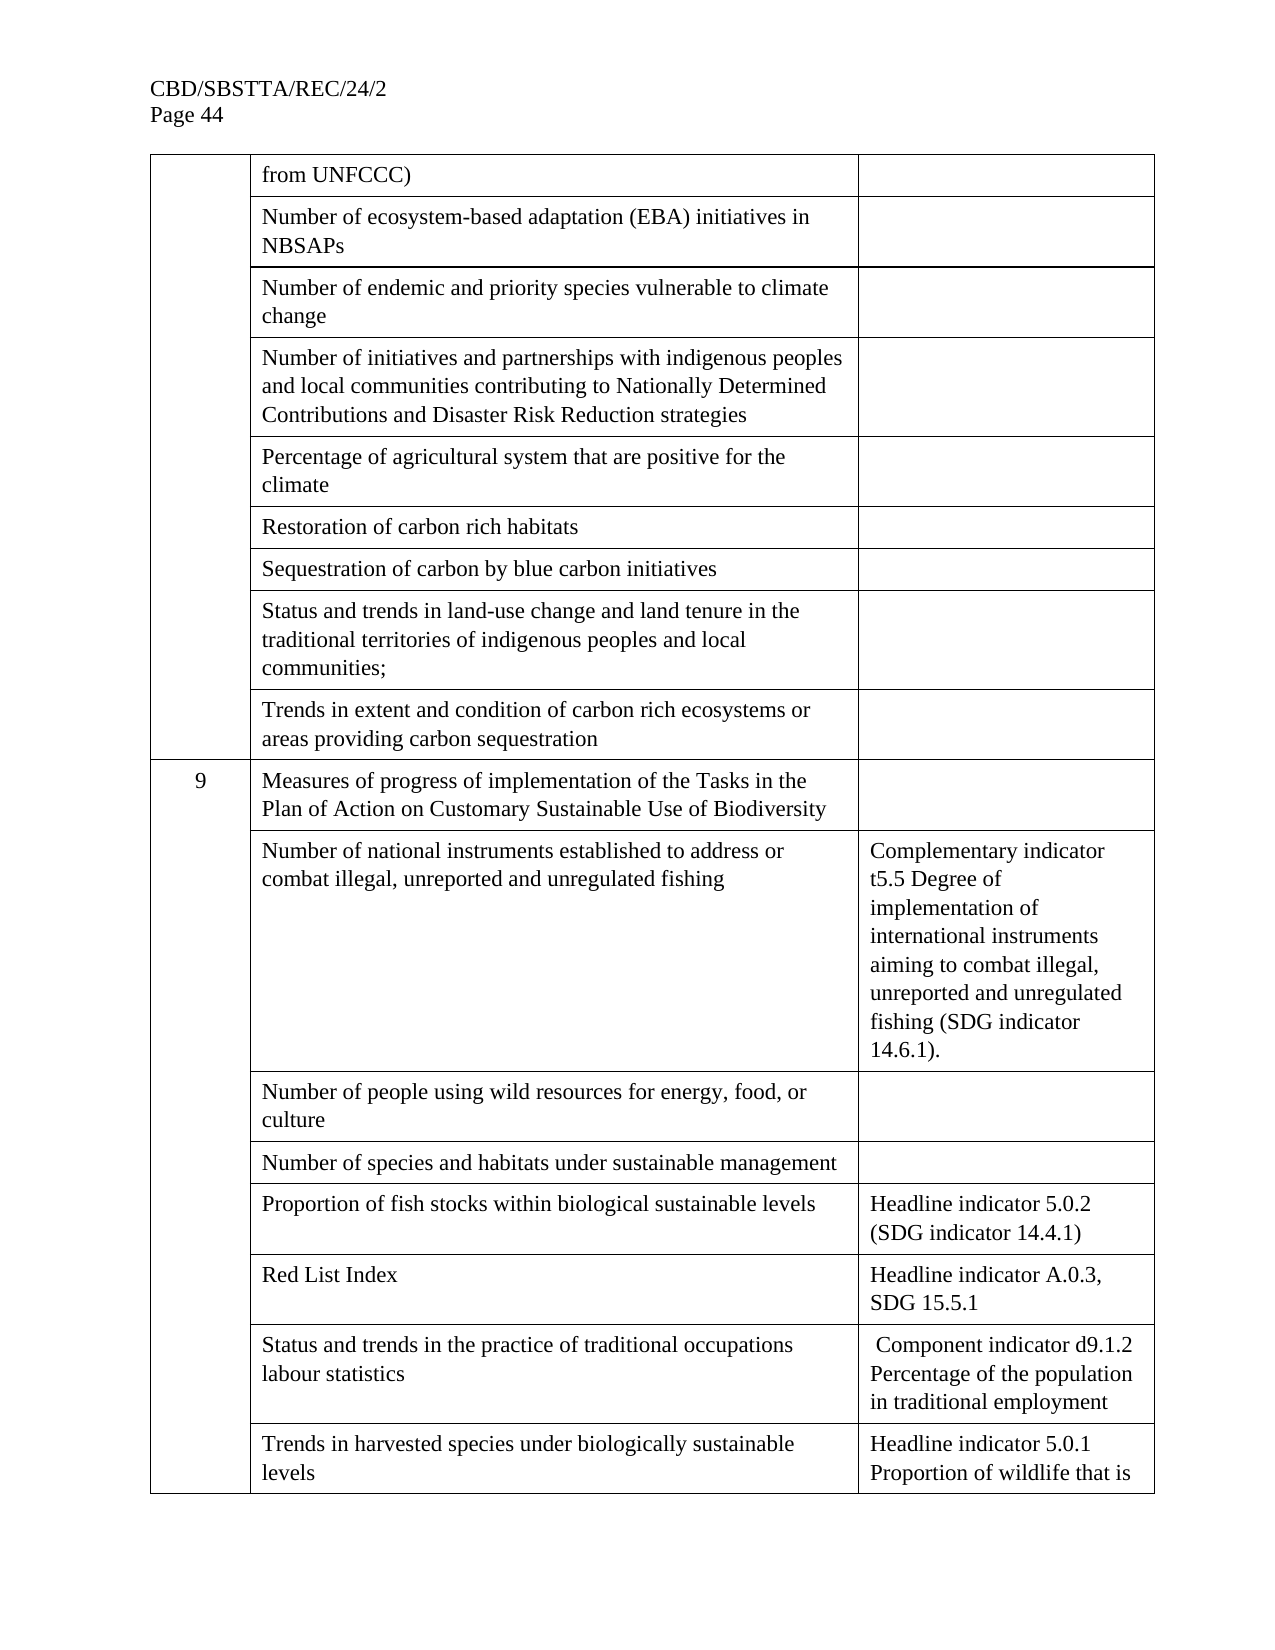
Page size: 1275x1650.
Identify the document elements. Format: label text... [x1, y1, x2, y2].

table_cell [859, 155, 1154, 196]
table_cell [859, 507, 1154, 548]
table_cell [859, 1424, 1154, 1493]
table_cell [859, 1072, 1154, 1141]
table_cell [859, 338, 1154, 436]
table_cell Red List Index [251, 1255, 858, 1324]
table_cell Complementary indicator t5.5 Degree of implementation of international instruments aiming to combat illegal, unreported and unregulated fishing (SDG indicator 14.6.1). [859, 831, 1154, 1071]
table_cell Number of national instruments established to address or combat illegal, unreported and unregulated fishing [251, 831, 858, 1071]
table_cell Number of initiatives and partnerships with indigenous peoples and local communities contributing to Nationally Determined Contributions and Disaster Risk Reduction strategies [251, 338, 858, 436]
table_cell Status and trends in land-use change and land tenure in the traditional territories of indigenous peoples and local communities; [251, 591, 858, 689]
table_cell Measures of progress of implementation of the Tasks in the Plan of Action on Customary Sustainable Use of Biodiversity [251, 760, 858, 830]
table_cell Number of people using wild resources for energy, food, or culture [251, 1072, 858, 1141]
table_cell 9 [151, 760, 250, 1493]
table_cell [251, 1424, 858, 1493]
table_cell [859, 1142, 1154, 1183]
table_cell [859, 690, 1154, 759]
table_cell Number of endemic and priority species vulnerable to climate change [251, 268, 858, 337]
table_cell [251, 155, 858, 196]
table_cell Restoration of carbon rich habitats [251, 507, 858, 548]
table_cell Trends in extent and condition of carbon rich ecosystems or areas providing carbon sequestration [251, 690, 858, 759]
table_cell [859, 591, 1154, 689]
table_cell [859, 549, 1154, 590]
table_cell Headline indicator A.0.3, SDG 15.5.1 [859, 1255, 1154, 1324]
table_cell Percentage of agricultural system that are positive for the climate [251, 437, 858, 506]
table_cell [859, 268, 1154, 337]
table_cell Status and trends in the practice of traditional occupations labour statistics [251, 1325, 858, 1423]
table_cell Number of ecosystem-based adaptation (EBA) initiatives in NBSAPs [251, 197, 858, 266]
table_cell [859, 197, 1154, 266]
table_cell [859, 760, 1154, 830]
table_cell Headline indicator 5.0.2 (SDG indicator 14.4.1) [859, 1184, 1154, 1254]
table_cell Proportion of fish stocks within biological sustainable levels [251, 1184, 858, 1254]
table_cell Sequestration of carbon by blue carbon initiatives [251, 549, 858, 590]
table_cell Component indicator d9.1.2 Percentage of the population in traditional employment [859, 1325, 1154, 1423]
table_cell [859, 437, 1154, 506]
table_cell Number of species and habitats under sustainable management [251, 1142, 858, 1183]
